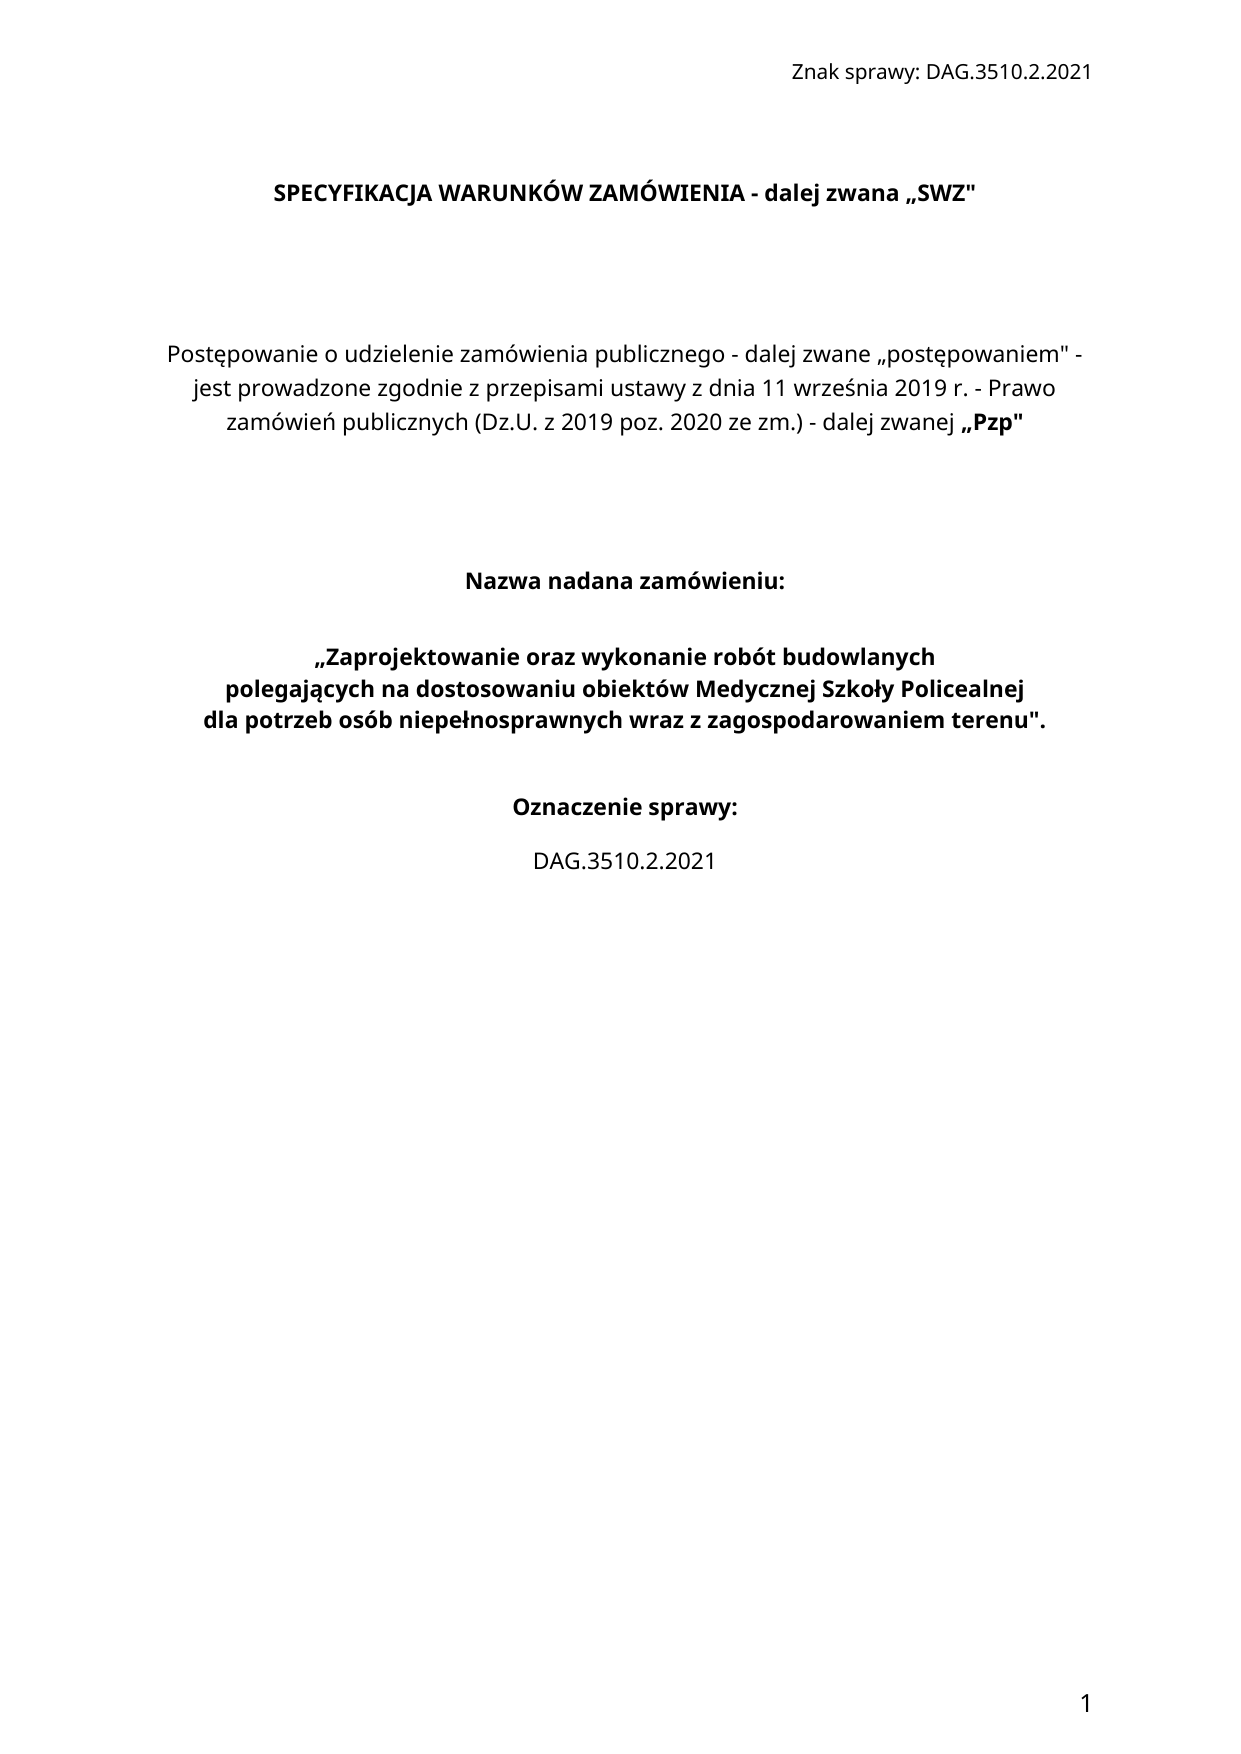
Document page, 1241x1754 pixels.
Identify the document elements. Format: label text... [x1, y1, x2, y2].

subtitle polegających na dostosowaniu obiektów Medycznej Szkoły Policealnej [156, 673, 1093, 704]
subtitle dla potrzeb osób niepełnosprawnych wraz z zagospodarowaniem terenu". [156, 704, 1093, 735]
text DAG.3510.2.2021 [156, 845, 1093, 877]
subtitle Nazwa nadana zamówieniu: [156, 572, 1093, 594]
subtitle „Zaprojektowanie oraz wykonanie robót budowlanych [156, 641, 1093, 673]
subtitle SPECYFIKACJA WARUNKÓW ZAMÓWIENIA - dalej zwana „SWZ" [156, 157, 1093, 212]
text Postępowanie o udzielenie zamówienia publicznego - dalej zwane „postępowaniem" - jest prowadzone zgodnie z przepisami ustawy z dnia 11 września 2019 r. - Prawo zamówień publicznych (Dz.U. z 2019 poz. 2020 ze zm.) - dalej zwanej „Pzp" [156, 336, 1093, 437]
subtitle Oznaczenie sprawy: [156, 798, 1093, 819]
